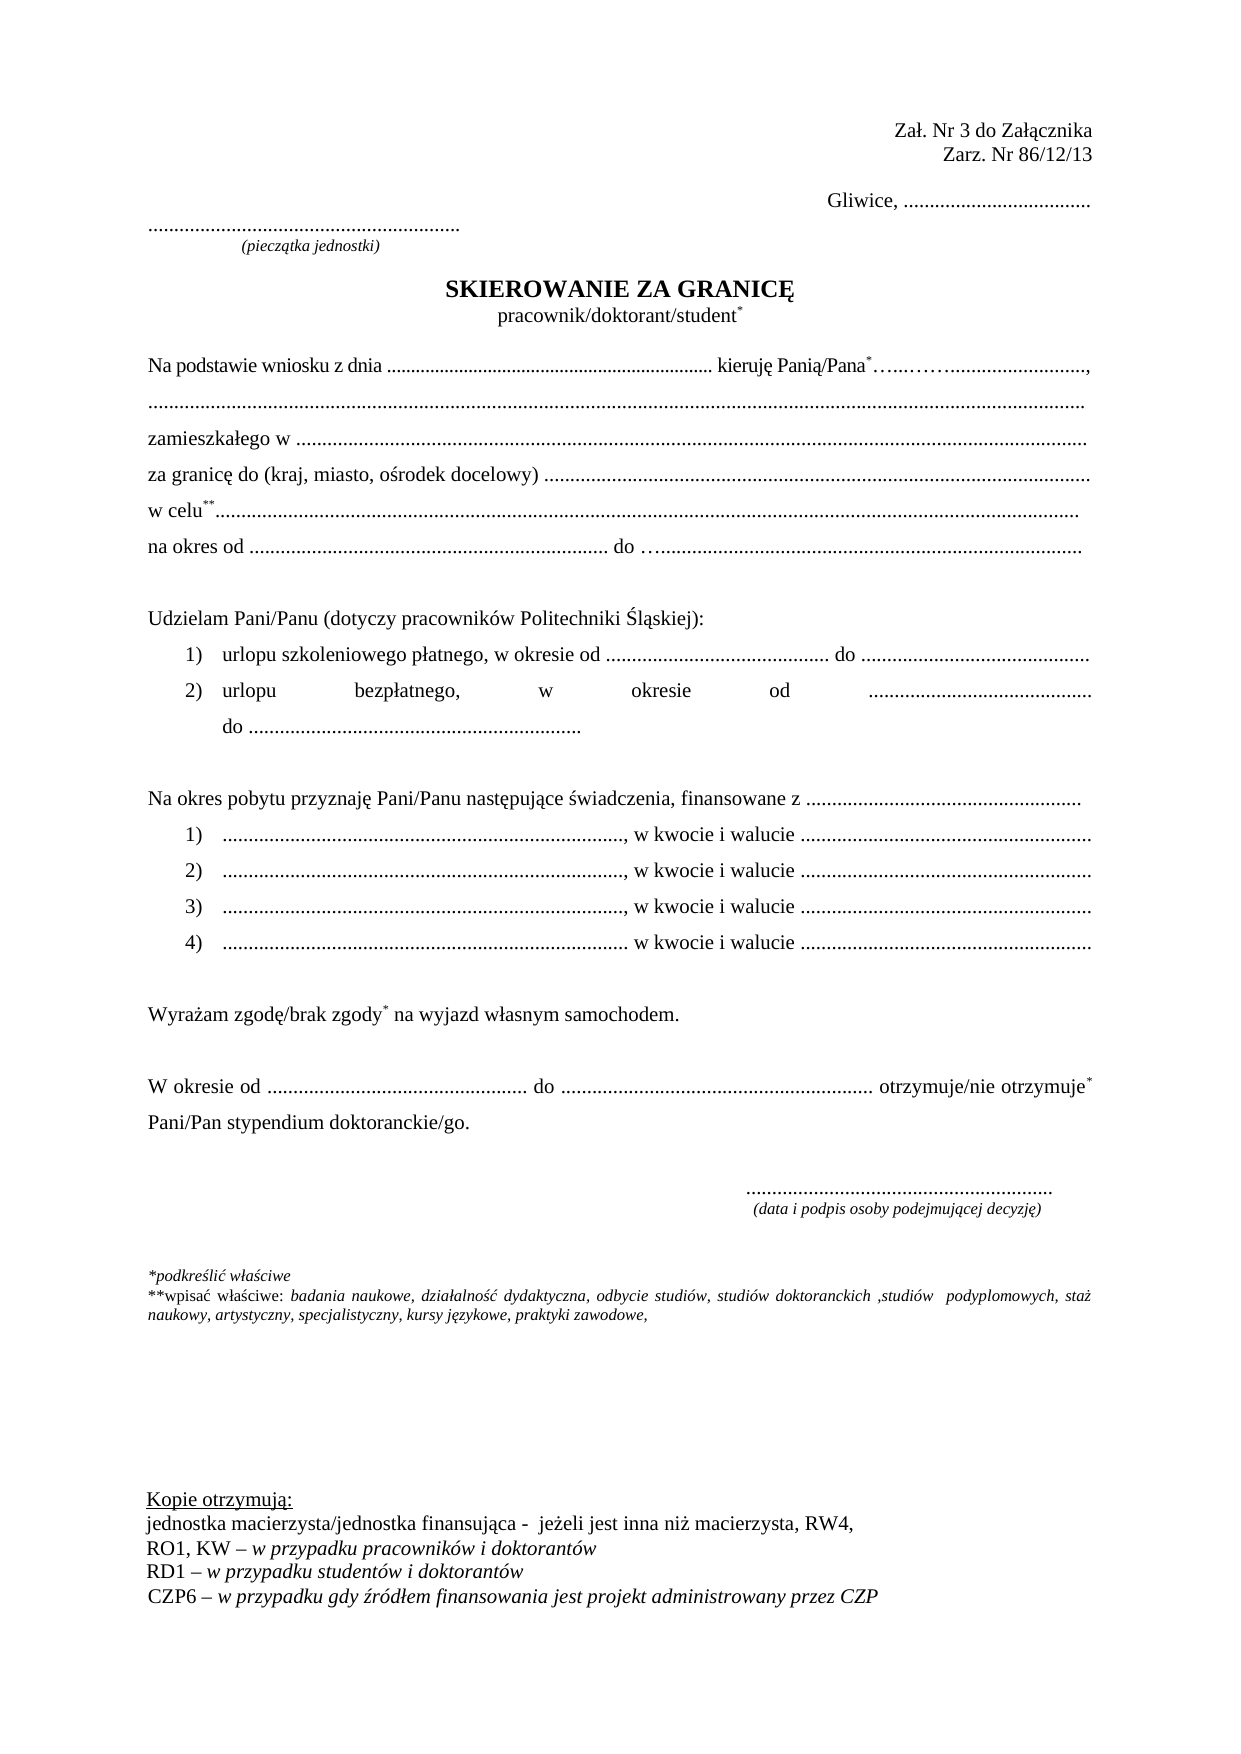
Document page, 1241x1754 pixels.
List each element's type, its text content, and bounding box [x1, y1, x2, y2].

text *podkreślić właściwe [148, 1266, 1092, 1285]
text za granicę do (kraj, miasto, ośrodek docelowy) ......................................................................................................... w celu**...................................................................................................................................................................... [148, 462, 1092, 522]
list ............................................................................., w kwocie i walucie ........................................................ [185, 894, 1092, 918]
text Kopie otrzymują: [146, 1487, 1085, 1511]
text zamieszkałego w ........................................................................................................................................................ [148, 426, 1092, 449]
text na okres od ..................................................................... do …................................................................................. [148, 534, 1092, 558]
text jednostka macierzysta/jednostka finansująca - jeżeli jest inna niż macierzysta, RW4, [146, 1511, 1085, 1535]
text RD1 – w przypadku studentów i doktorantów [146, 1559, 1085, 1583]
text Na okres pobytu przyznaję Pani/Panu następujące świadczenia, finansowane z ..................................................... [148, 786, 1092, 810]
text Na podstawie wniosku z dnia .................................................................... kieruję Panią/Pana*…...…….........................., .................................................................................................................................................................................... [148, 353, 1092, 413]
text **wpisać właściwe: badania naukowe, działalność dydaktyczna, odbycie studiów, studiów doktoranckich ,studiów podyplomowych, staż naukowy, artystyczny, specjalistyczny, kursy językowe, praktyki zawodowe, [148, 1285, 1092, 1324]
text pracownik/doktorant/student* [148, 303, 1092, 327]
text (data i podpis osoby podejmującej decyzję) [148, 1199, 1092, 1218]
text W okresie od .................................................. do ............................................................ otrzymuje/nie otrzymuje* Pani/Pan stypendium doktoranckie/go. [148, 1074, 1092, 1134]
text Gliwice, .................................... [148, 188, 1092, 212]
text RO1, KW – w przypadku pracowników i doktorantów [146, 1535, 1085, 1559]
text Zał. Nr 3 do Załącznika [148, 118, 1092, 142]
text (pieczątka jednostki) [148, 236, 1092, 255]
list ............................................................................., w kwocie i walucie ........................................................ [185, 822, 1092, 846]
text ............................................................ [148, 212, 1092, 236]
list .............................................................................. w kwocie i walucie ........................................................ [185, 930, 1092, 954]
text CZP6 – w przypadku gdy źródłem finansowania jest projekt administrowany przez CZP [148, 1583, 1092, 1608]
text SKIEROWANIE ZA GRANICĘ [148, 274, 1092, 303]
text Zarz. Nr 86/12/13 [148, 142, 1092, 166]
text ........................................................... [148, 1175, 1092, 1199]
list urlopu bezpłatnego, w okresie od ........................................... do ................................................................ [185, 678, 1092, 738]
list ............................................................................., w kwocie i walucie ........................................................ [185, 858, 1092, 882]
list urlopu szkoleniowego płatnego, w okresie od ........................................... do ............................................ [185, 642, 1092, 666]
text Wyrażam zgodę/brak zgody* na wyjazd własnym samochodem. [148, 1002, 1092, 1026]
text Udzielam Pani/Panu (dotyczy pracowników Politechniki Śląskiej): [148, 606, 1092, 630]
